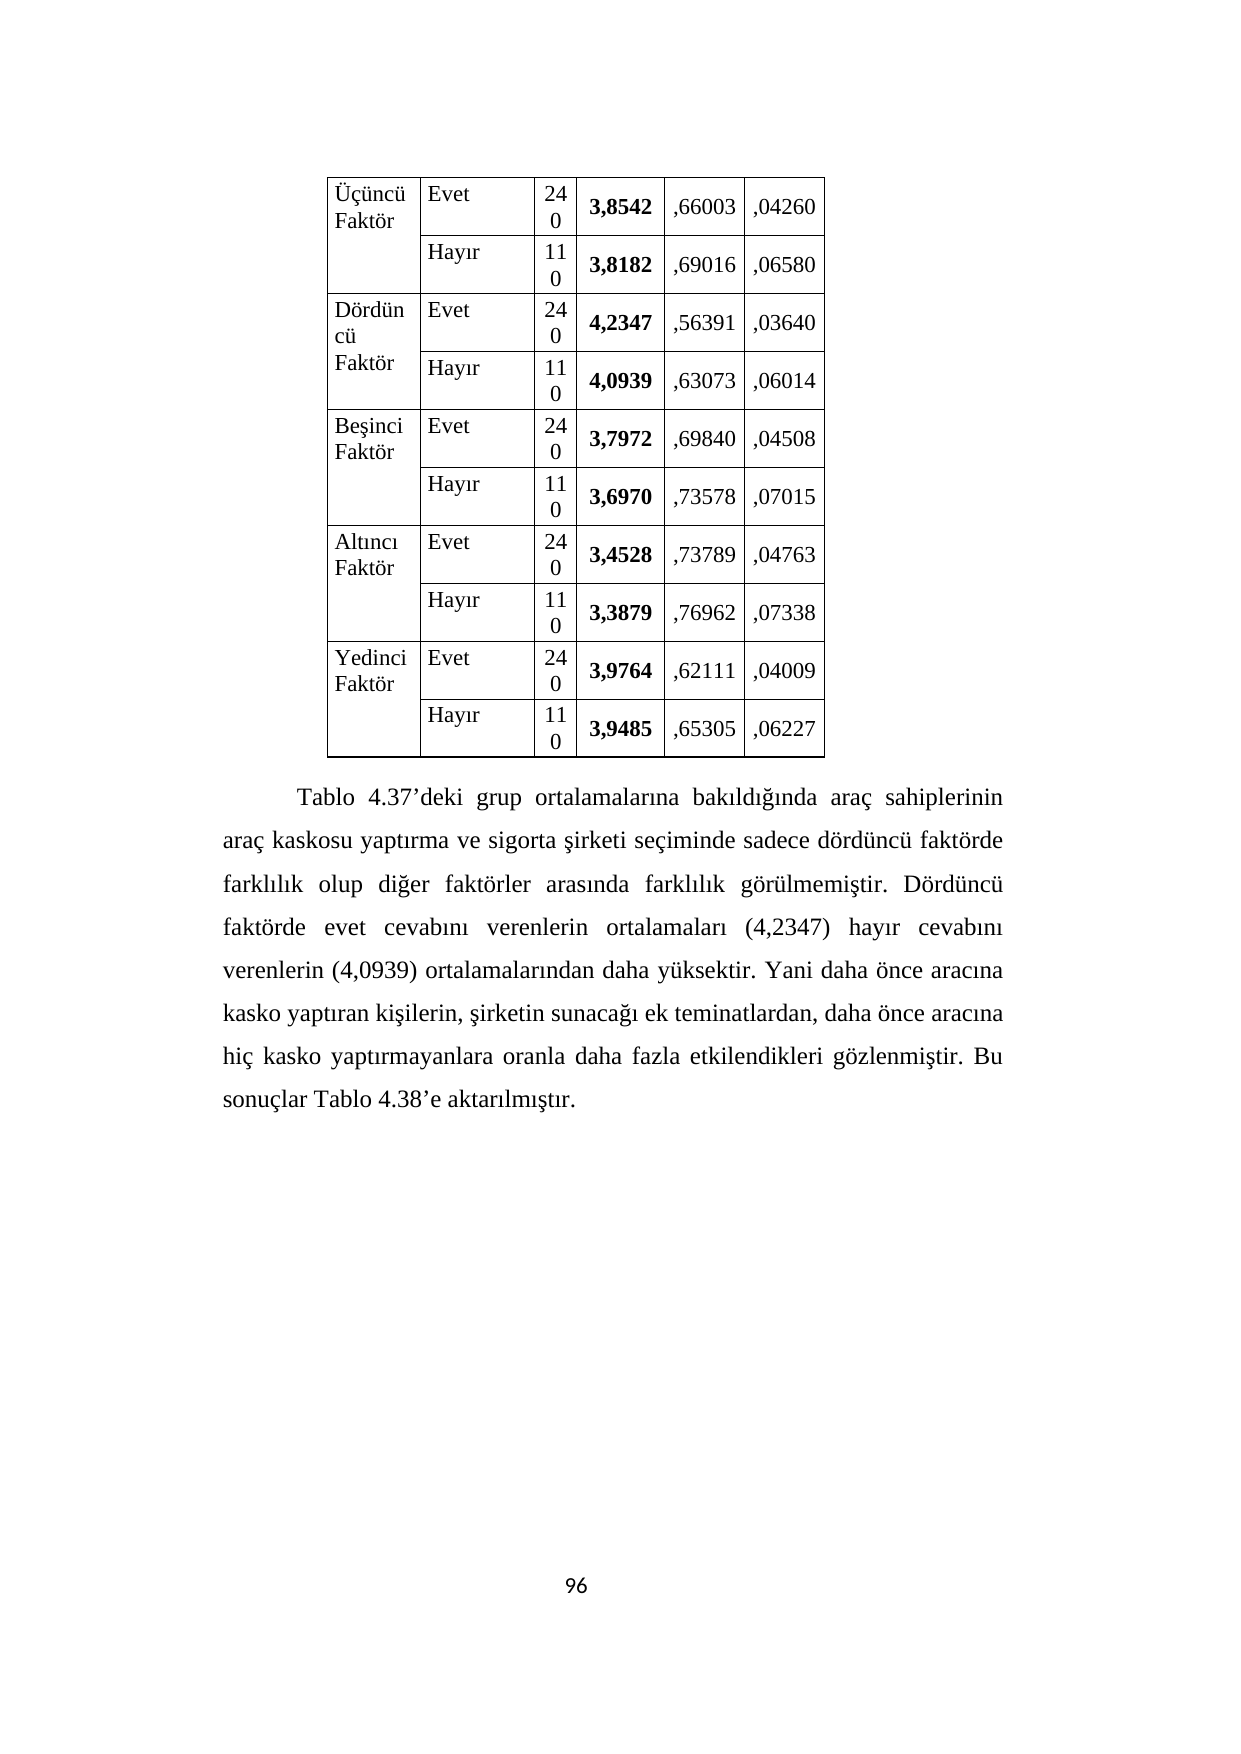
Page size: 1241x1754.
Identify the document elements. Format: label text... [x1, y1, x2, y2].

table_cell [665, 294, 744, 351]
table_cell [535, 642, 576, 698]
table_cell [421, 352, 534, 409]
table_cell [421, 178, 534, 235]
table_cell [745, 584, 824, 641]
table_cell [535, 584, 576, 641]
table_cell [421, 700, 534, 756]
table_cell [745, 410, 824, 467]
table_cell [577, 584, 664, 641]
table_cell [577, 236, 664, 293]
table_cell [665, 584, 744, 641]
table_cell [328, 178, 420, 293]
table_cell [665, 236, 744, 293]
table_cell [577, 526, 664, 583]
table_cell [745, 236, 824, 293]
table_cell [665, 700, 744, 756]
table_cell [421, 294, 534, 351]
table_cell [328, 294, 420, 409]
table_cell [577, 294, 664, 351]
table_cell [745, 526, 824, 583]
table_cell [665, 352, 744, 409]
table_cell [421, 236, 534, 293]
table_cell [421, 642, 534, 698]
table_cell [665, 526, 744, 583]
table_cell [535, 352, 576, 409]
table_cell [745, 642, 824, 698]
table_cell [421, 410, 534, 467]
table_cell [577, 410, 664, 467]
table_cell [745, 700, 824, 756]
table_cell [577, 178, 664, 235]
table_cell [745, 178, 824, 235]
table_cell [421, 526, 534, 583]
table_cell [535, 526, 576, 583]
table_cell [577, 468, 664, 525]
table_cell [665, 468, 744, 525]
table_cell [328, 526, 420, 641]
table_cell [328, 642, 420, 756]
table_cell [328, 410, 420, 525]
text Tablo 4.37’deki grup ortalamalarına bakıldığında araç sahiplerinin araç kaskosu yaptırma ve sigorta şirketi seçiminde sadece dördüncü faktörde farklılık olup diğer faktörler arasında farklılık görülmemiştir. Dördüncü faktörde evet cevabını verenlerin ortalamaları (4,2347) hayır cevabını verenlerin (4,0939) ortalamalarından daha yüksektir. Yani daha önce aracına kasko yaptıran kişilerin, şirketin sunacağı ek teminatlardan, daha önce aracına hiç kasko yaptırmayanlara oranla daha fazla etkilendikleri gözlenmiştir. Bu sonuçlar Tablo 4.38’e aktarılmıştır. [223, 782, 1004, 1113]
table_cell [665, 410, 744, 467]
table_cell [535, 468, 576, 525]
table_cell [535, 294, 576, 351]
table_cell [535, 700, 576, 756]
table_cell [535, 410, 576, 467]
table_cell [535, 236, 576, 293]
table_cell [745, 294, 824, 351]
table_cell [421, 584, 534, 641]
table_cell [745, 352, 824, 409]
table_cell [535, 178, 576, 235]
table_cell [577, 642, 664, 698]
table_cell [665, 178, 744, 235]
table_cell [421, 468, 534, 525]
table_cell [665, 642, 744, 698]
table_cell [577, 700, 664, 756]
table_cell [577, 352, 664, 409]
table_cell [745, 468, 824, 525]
